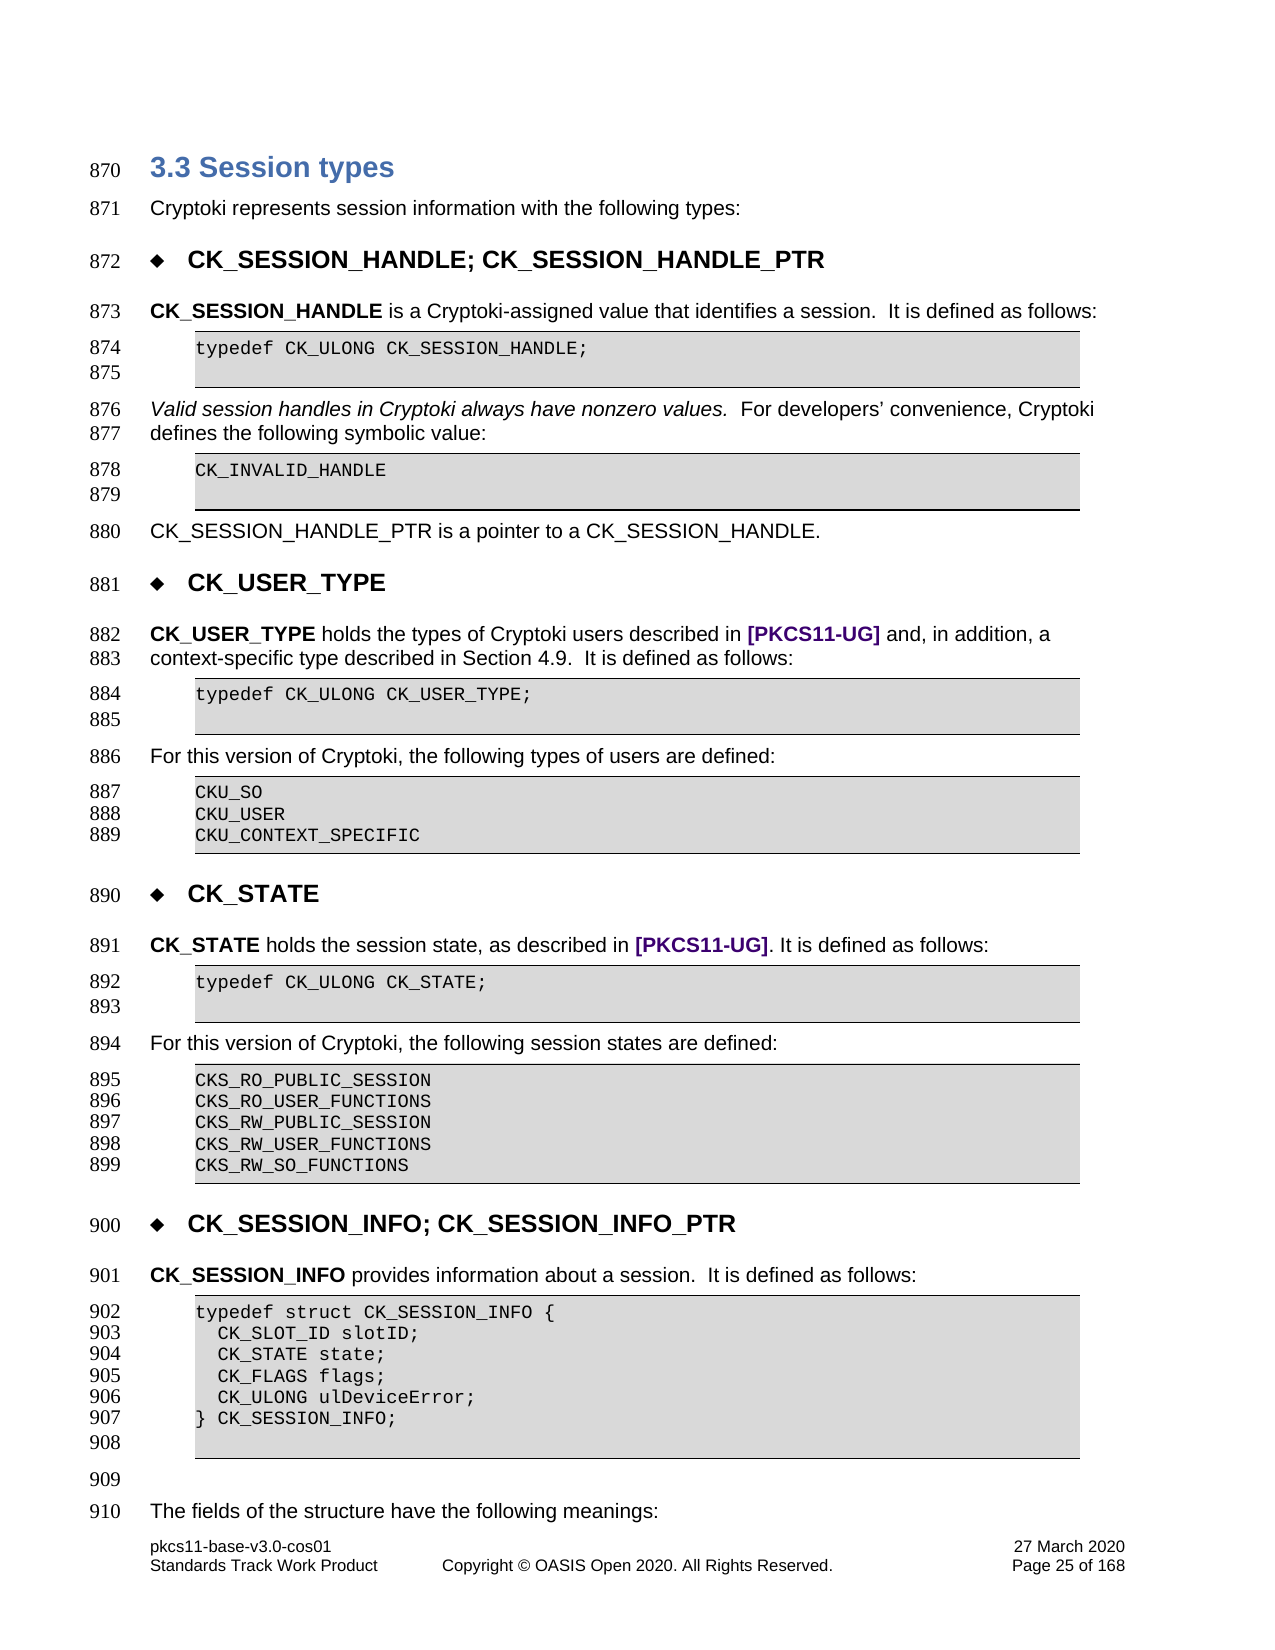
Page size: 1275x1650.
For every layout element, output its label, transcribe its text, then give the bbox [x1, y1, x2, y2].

text typedef CK_ULONG CK_SESSION_HANDLE; [195, 332, 1080, 352]
text CK_SLOT_ID slotID; [195, 1317, 1080, 1338]
text } CK_SESSION_INFO; [195, 1402, 1080, 1423]
text CK_STATE state; [195, 1338, 1080, 1359]
text CK_INVALID_HANDLE [195, 454, 1080, 474]
text CKU_CONTEXT_SPECIFIC [195, 818, 1080, 853]
text typedef CK_ULONG CK_STATE; [195, 966, 1080, 987]
text CKU_SO [195, 777, 1080, 797]
text CK_ULONG ulDeviceError; [195, 1380, 1080, 1402]
text CKU_USER [195, 797, 1080, 818]
subtitle Session types [150, 150, 1125, 183]
text typedef struct CK_SESSION_INFO { [195, 1296, 1080, 1317]
text CKS_RW_PUBLIC_SESSION [195, 1106, 1080, 1127]
text For this version of Cryptoki, the following session states are defined: [150, 1031, 1125, 1055]
text CKS_RO_PUBLIC_SESSION [195, 1065, 1080, 1085]
list CK_SESSION_HANDLE; CK_SESSION_HANDLE_PTR [150, 245, 1125, 274]
text CK_SESSION_HANDLE_PTR is a pointer to a CK_SESSION_HANDLE. [150, 519, 1125, 543]
text typedef CK_ULONG CK_USER_TYPE; [195, 679, 1080, 699]
list CK_STATE [150, 879, 1125, 908]
text Cryptoki represents session information with the following types: [150, 196, 1125, 220]
text CK_SESSION_HANDLE is a Cryptoki-assigned value that identifies a session. It is defined as follows: [150, 299, 1125, 323]
text CKS_RW_SO_FUNCTIONS [195, 1148, 1080, 1183]
text Valid session handles in Cryptoki always have nonzero values. For developers’ convenience, Cryptoki defines the following symbolic value: [150, 397, 1125, 445]
text The fields of the structure have the following meanings: [150, 1499, 1125, 1523]
text CKS_RW_USER_FUNCTIONS [195, 1127, 1080, 1148]
text CK_FLAGS flags; [195, 1359, 1080, 1380]
list CK_SESSION_INFO; CK_SESSION_INFO_PTR [150, 1209, 1125, 1238]
text CK_USER_TYPE holds the types of Cryptoki users described in [PKCS11-UG] and, in addition, a context-specific type described in Section 4.9. It is defined as follows: [150, 622, 1125, 669]
list CK_USER_TYPE [150, 568, 1125, 597]
text For this version of Cryptoki, the following types of users are defined: [150, 744, 1125, 768]
text CK_STATE holds the session state, as described in [PKCS11-UG]. It is defined as follows: [150, 933, 1125, 957]
text CK_SESSION_INFO provides information about a session. It is defined as follows: [150, 1263, 1125, 1287]
text CKS_RO_USER_FUNCTIONS [195, 1085, 1080, 1106]
